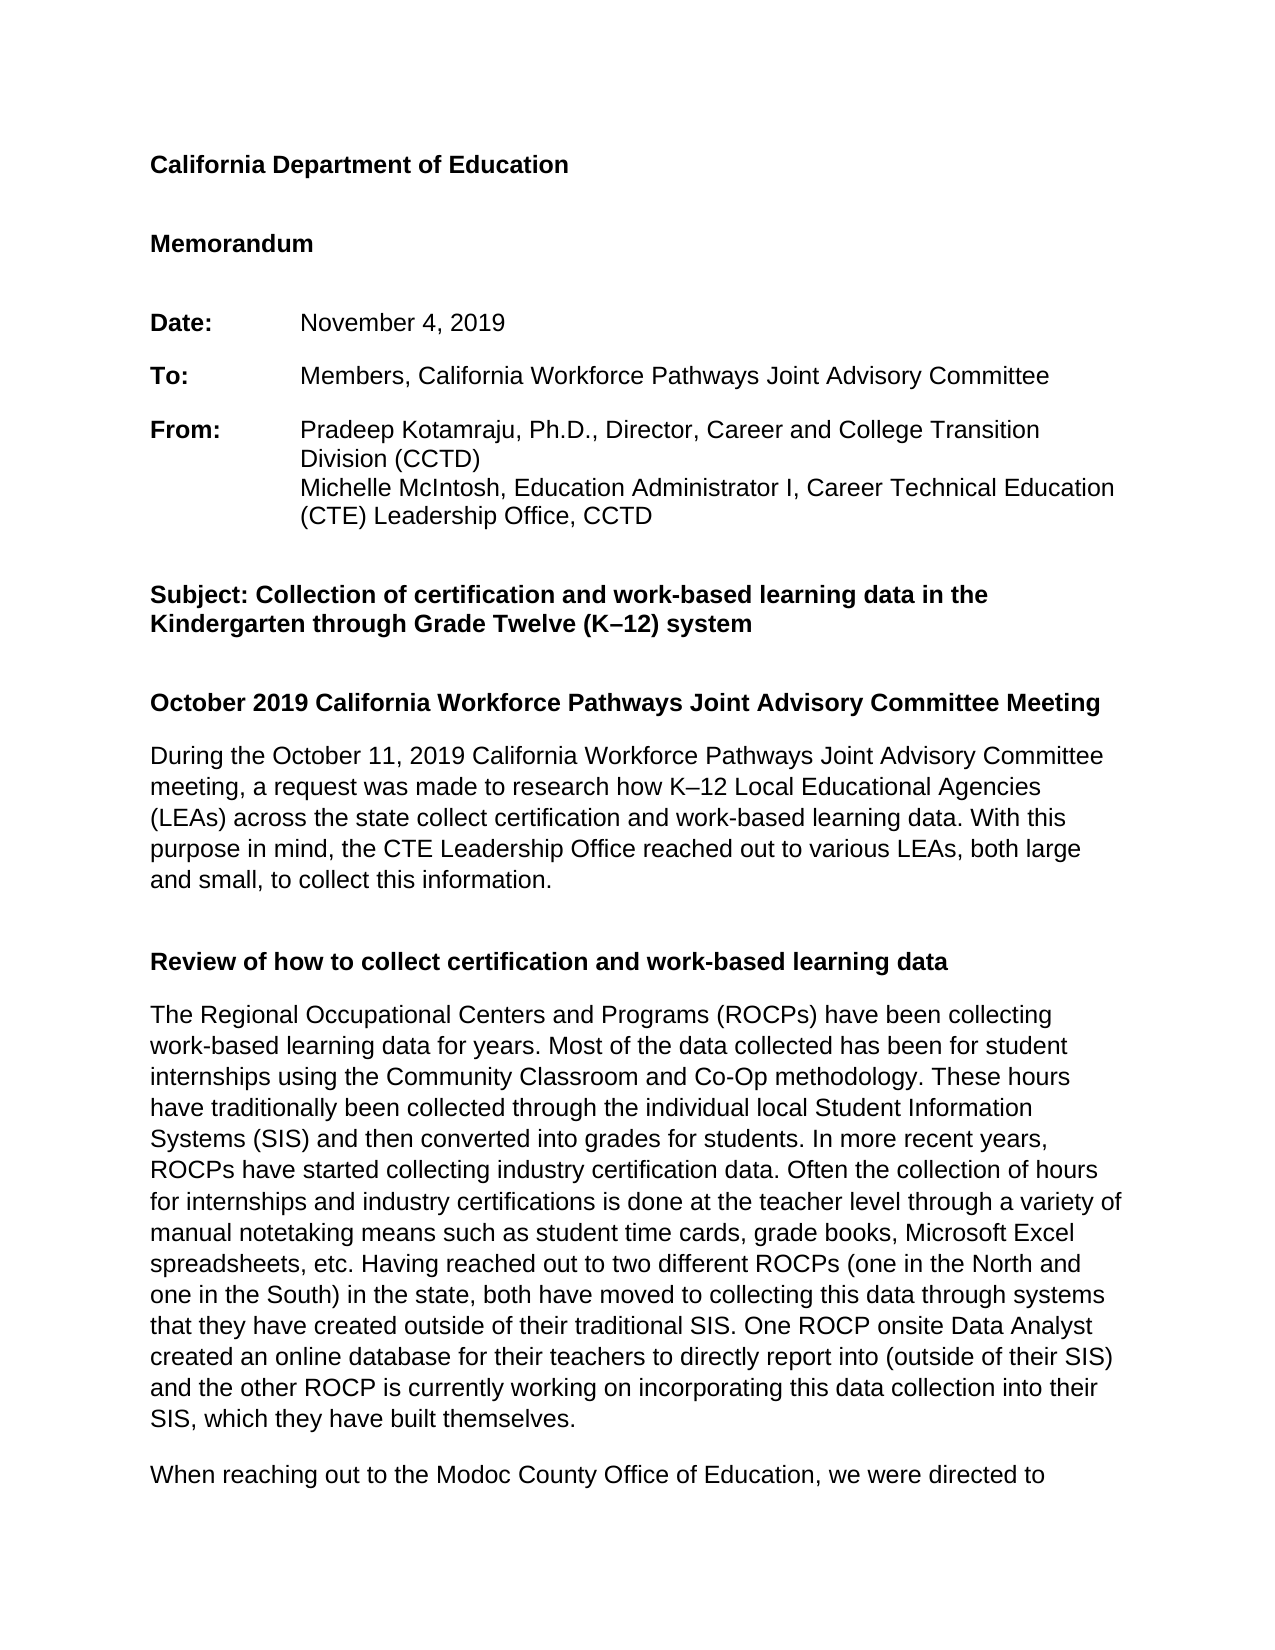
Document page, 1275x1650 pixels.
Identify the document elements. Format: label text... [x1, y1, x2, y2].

text Memorandum [150, 229, 1125, 257]
subtitle Subject: Collection of certification and work-based learning data in the Kindergarten through Grade Twelve (K–12) system [150, 580, 1125, 637]
text Michelle McIntosh, Education Administrator I, Career Technical Education (CTE) Leadership Office, CCTD [300, 472, 1125, 530]
text The Regional Occupational Centers and Programs (ROCPs) have been collecting work-based learning data for years. Most of the data collected has been for student internships using the Community Classroom and Co-Op methodology. These hours have traditionally been collected through the individual local Student Information Systems (SIS) and then converted into grades for students. In more recent years, ROCPs have started collecting industry certification data. Often the collection of hours for internships and industry certifications is done at the teacher level through a variety of manual notetaking means such as student time cards, grade books, Microsoft Excel spreadsheets, etc. Having reached out to two different ROCPs (one in the North and one in the South) in the state, both have moved to collecting this data through systems that they have created outside of their traditional SIS. One ROCP onsite Data Analyst created an online database for their teachers to directly report into (outside of their SIS) and the other ROCP is currently working on incorporating this data collection into their SIS, which they have built themselves. [150, 1000, 1125, 1432]
text From: Pradeep Kotamraju, Ph.D., Director, Career and College Transition Division (CCTD) [150, 415, 1125, 472]
subtitle October 2019 California Workforce Pathways Joint Advisory Committee Meeting [150, 687, 1125, 716]
text California Department of Education [150, 150, 1125, 179]
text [150, 1460, 1125, 1488]
subtitle Review of how to collect certification and work-based learning data [150, 946, 1125, 975]
text During the October 11, 2019 California Workforce Pathways Joint Advisory Committee meeting, a request was made to research how K–12 Local Educational Agencies (LEAs) across the state collect certification and work-based learning data. With this purpose in mind, the CTE Leadership Office reached out to various LEAs, both large and small, to collect this information. [150, 741, 1125, 894]
text To: Members, California Workforce Pathways Joint Advisory Committee [150, 361, 1125, 390]
text Date: November 4, 2019 [150, 307, 1125, 336]
